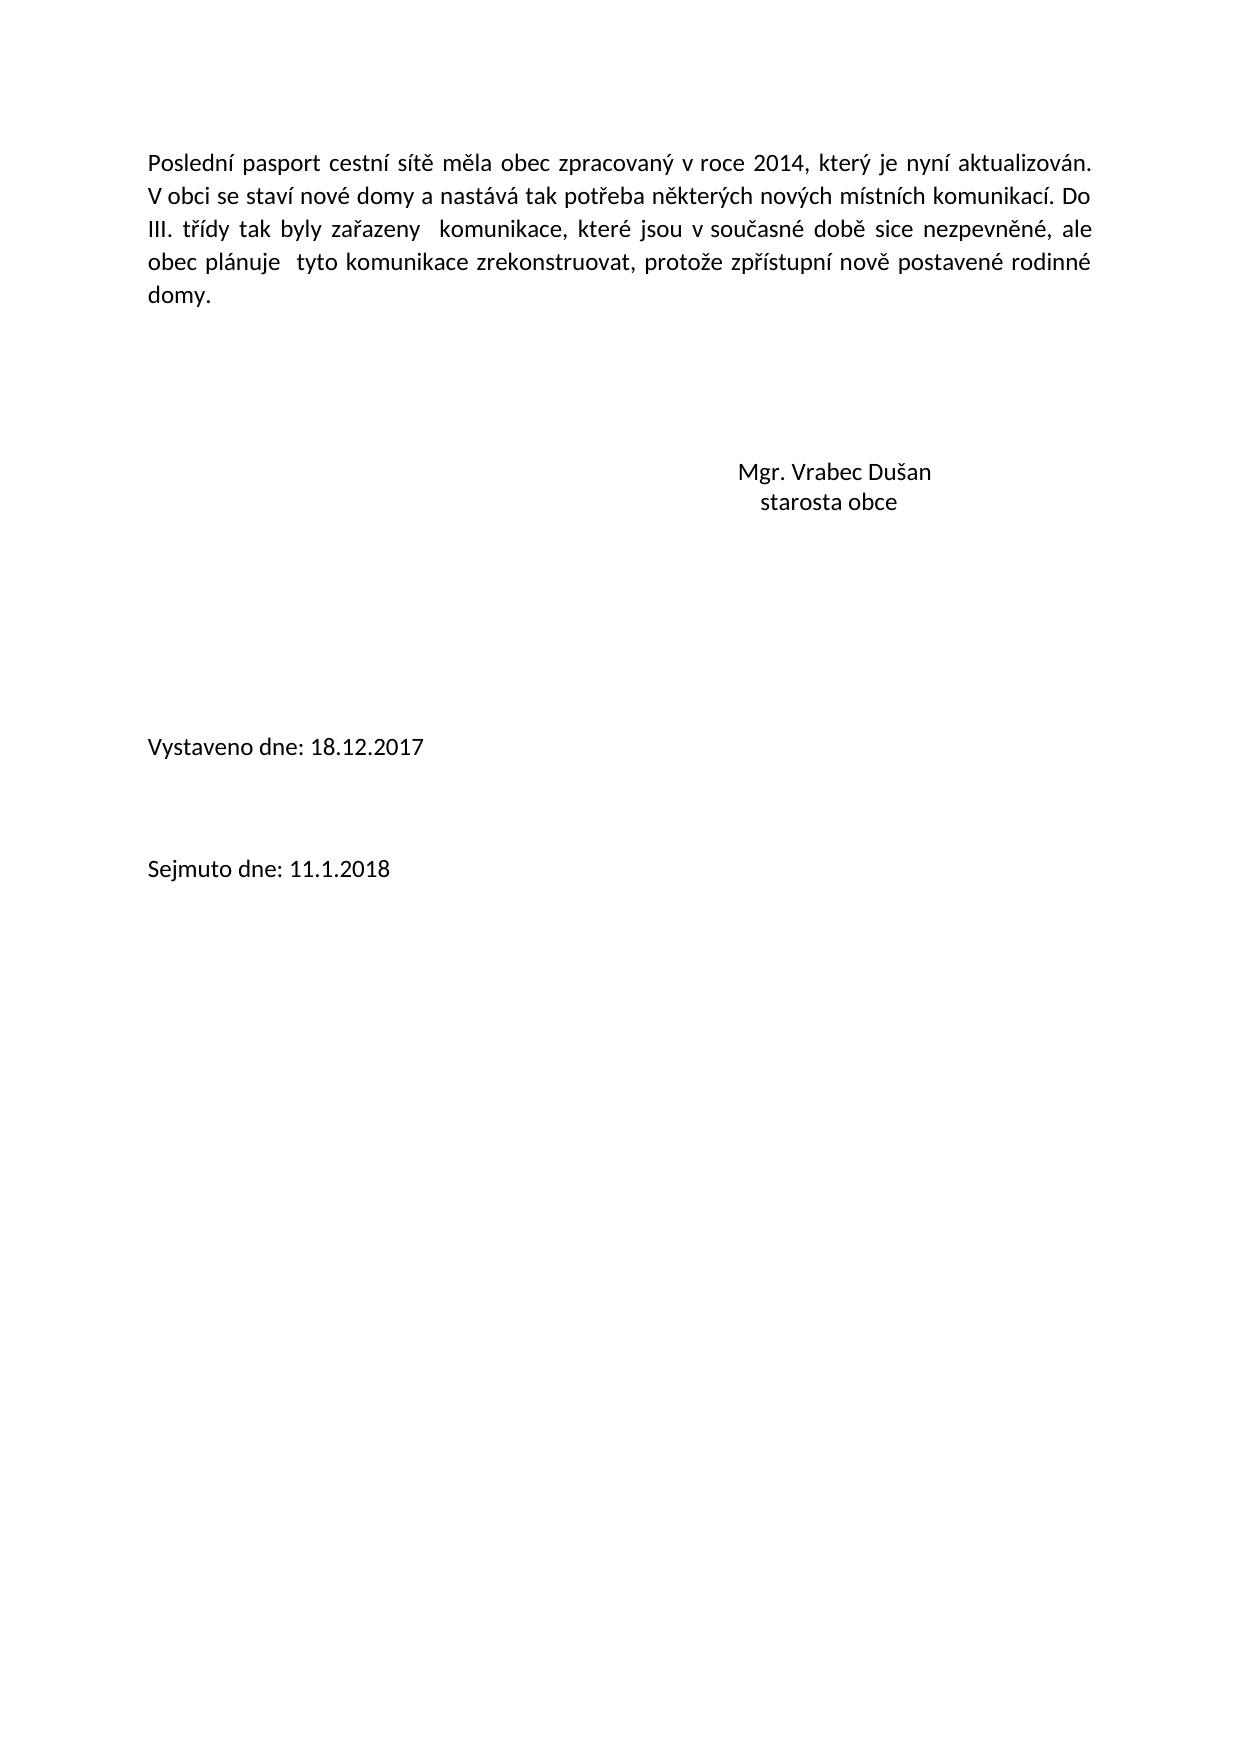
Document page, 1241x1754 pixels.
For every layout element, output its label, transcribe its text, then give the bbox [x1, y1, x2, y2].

text Vystaveno dne: 18.12.2017 [148, 731, 1093, 761]
text Sejmuto dne: 11.1.2018 [148, 853, 1093, 883]
text starosta obce [148, 487, 1093, 517]
text Mgr. Vrabec Dušan [664, 456, 1093, 487]
text Poslední pasport cestní sítě měla obec zpracovaný v roce 2014, který je nyní aktualizován. V obci se staví nové domy a nastává tak potřeba některých nových místních komunikací. Do III. třídy tak byly zařazeny komunikace, které jsou v současné době sice nezpevněné, ale obec plánuje tyto komunikace zrekonstruovat, protože zpřístupní nově postavené rodinné domy. [148, 148, 1093, 310]
